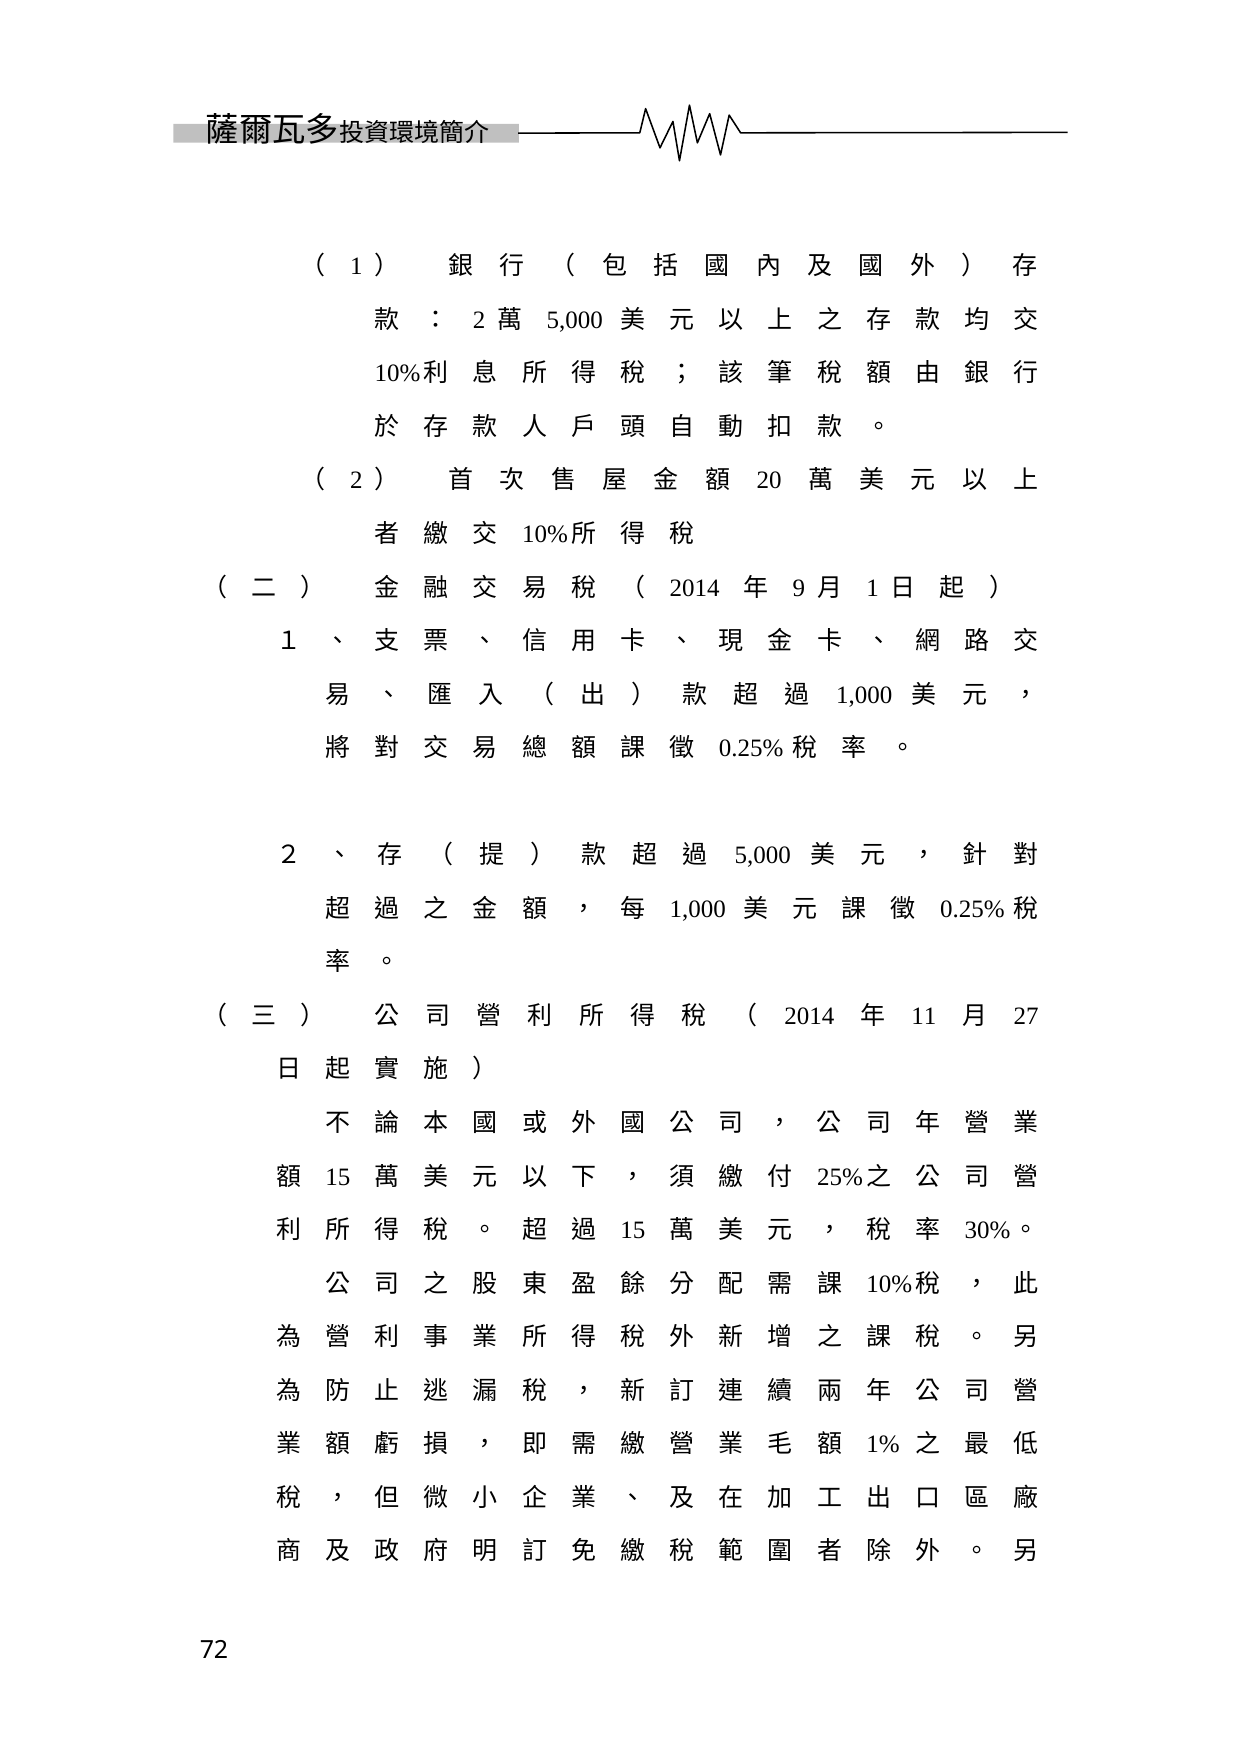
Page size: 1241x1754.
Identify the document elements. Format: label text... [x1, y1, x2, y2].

text （2） 首次售屋金額20萬美元以上者繳交10%所得稅 [301, 451, 1063, 558]
text 不論本國或外國公司，公司年營業額15萬美元以下，須繳付25%之公司營利所得稅。超過15萬美元，稅率30%。 [276, 1094, 1063, 1254]
text （1） 銀行（包括國內及國外）存款：2萬5,000美元以上之存款均交10%利息所得稅；該筆稅額由銀行於存款人戶頭自動扣款。 [301, 237, 1063, 451]
text １、支票、信用卡、現金卡、網路交易、匯入（出）款超過1,000美元，將對交易總額課徵0.25%稅率。 [276, 612, 1063, 773]
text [276, 1254, 1063, 1576]
text ２、存（提）款超過5,000美元，針對超過之金額，每1,000美元課徵0.25%稅率。 [276, 826, 1063, 987]
text （三） 公司營利所得稅（2014年11月27日起實施） [202, 987, 1063, 1094]
text （二） 金融交易稅（2014年9月1日起） [202, 558, 1063, 612]
